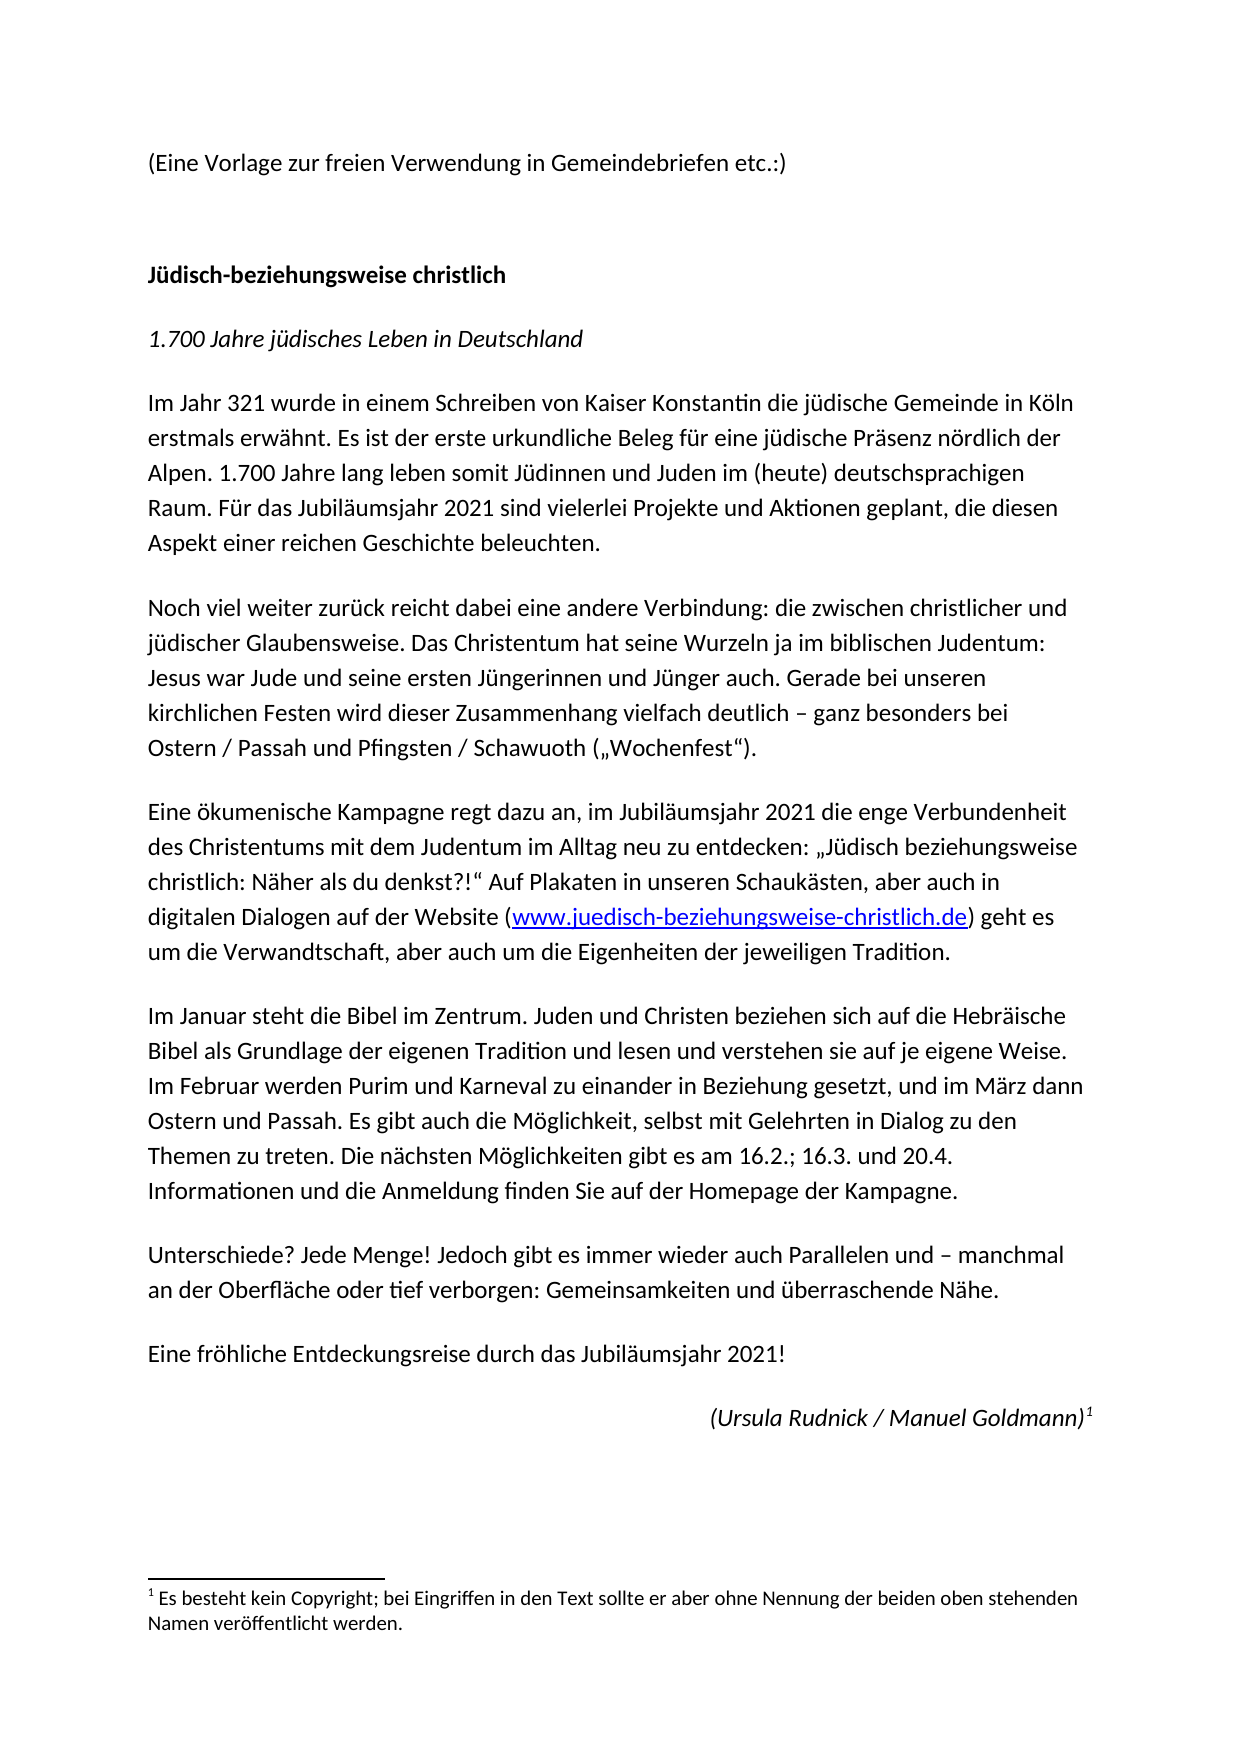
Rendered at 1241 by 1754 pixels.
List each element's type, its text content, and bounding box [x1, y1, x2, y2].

text Jüdisch-beziehungsweise christlich [148, 259, 1093, 290]
text 1.700 Jahre jüdisches Leben in Deutschland [148, 323, 1093, 354]
text Eine fröhliche Entdeckungsreise durch das Jubiläumsjahr 2021! [148, 1338, 1093, 1369]
text Noch viel weiter zurück reicht dabei eine andere Verbindung: die zwischen christlicher und jüdischer Glaubensweise. Das Christentum hat seine Wurzeln ja im biblischen Judentum: Jesus war Jude und seine ersten Jüngerinnen und Jünger auch. Gerade bei unseren kirchlichen Festen wird dieser Zusammenhang vielfach deutlich – ganz besonders bei Ostern / Passah und Pfingsten / Schawuoth („Wochenfest“). [148, 592, 1093, 762]
text Eine ökumenische Kampagne regt dazu an, im Jubiläumsjahr 2021 die enge Verbundenheit des Christentums mit dem Judentum im Alltag neu zu entdecken: „Jüdisch beziehungsweise christlich: Näher als du denkst?!“ Auf Plakaten in unseren Schaukästen, aber auch in digitalen Dialogen auf der Website (www.juedisch-beziehungsweise-christlich.de) geht es um die Verwandtschaft, aber auch um die Eigenheiten der jeweiligen Tradition. [148, 796, 1093, 966]
text (Eine Vorlage zur freien Verwendung in Gemeindebriefen etc.:) [148, 148, 1093, 178]
text Unterschiede? Jede Menge! Jedoch gibt es immer wieder auch Parallelen und – manchmal an der Oberfläche oder tief verborgen: Gemeinsamkeiten und überraschende Nähe. [148, 1239, 1093, 1305]
text Im Jahr 321 wurde in einem Schreiben von Kaiser Konstantin die jüdische Gemeinde in Köln erstmals erwähnt. Es ist der erste urkundliche Beleg für eine jüdische Präsenz nördlich der Alpen. 1.700 Jahre lang leben somit Jüdinnen und Juden im (heute) deutschsprachigen Raum. Für das Jubiläumsjahr 2021 sind vielerlei Projekte und Aktionen geplant, die diesen Aspekt einer reichen Geschichte beleuchten. [148, 388, 1093, 558]
text (Ursula Rudnick / Manuel Goldmann) [148, 1403, 1093, 1433]
text Im Januar steht die Bibel im Zentrum. Juden und Christen beziehen sich auf die Hebräische Bibel als Grundlage der eigenen Tradition und lesen und verstehen sie auf je eigene Weise. Im Februar werden Purim und Karneval zu einander in Beziehung gesetzt, und im März dann Ostern und Passah. Es gibt auch die Möglichkeit, selbst mit Gelehrten in Dialog zu den Themen zu treten. Die nächsten Möglichkeiten gibt es am 16.2.; 16.3. und 20.4. Informationen und die Anmeldung finden Sie auf der Homepage der Kampagne. [148, 1000, 1093, 1206]
